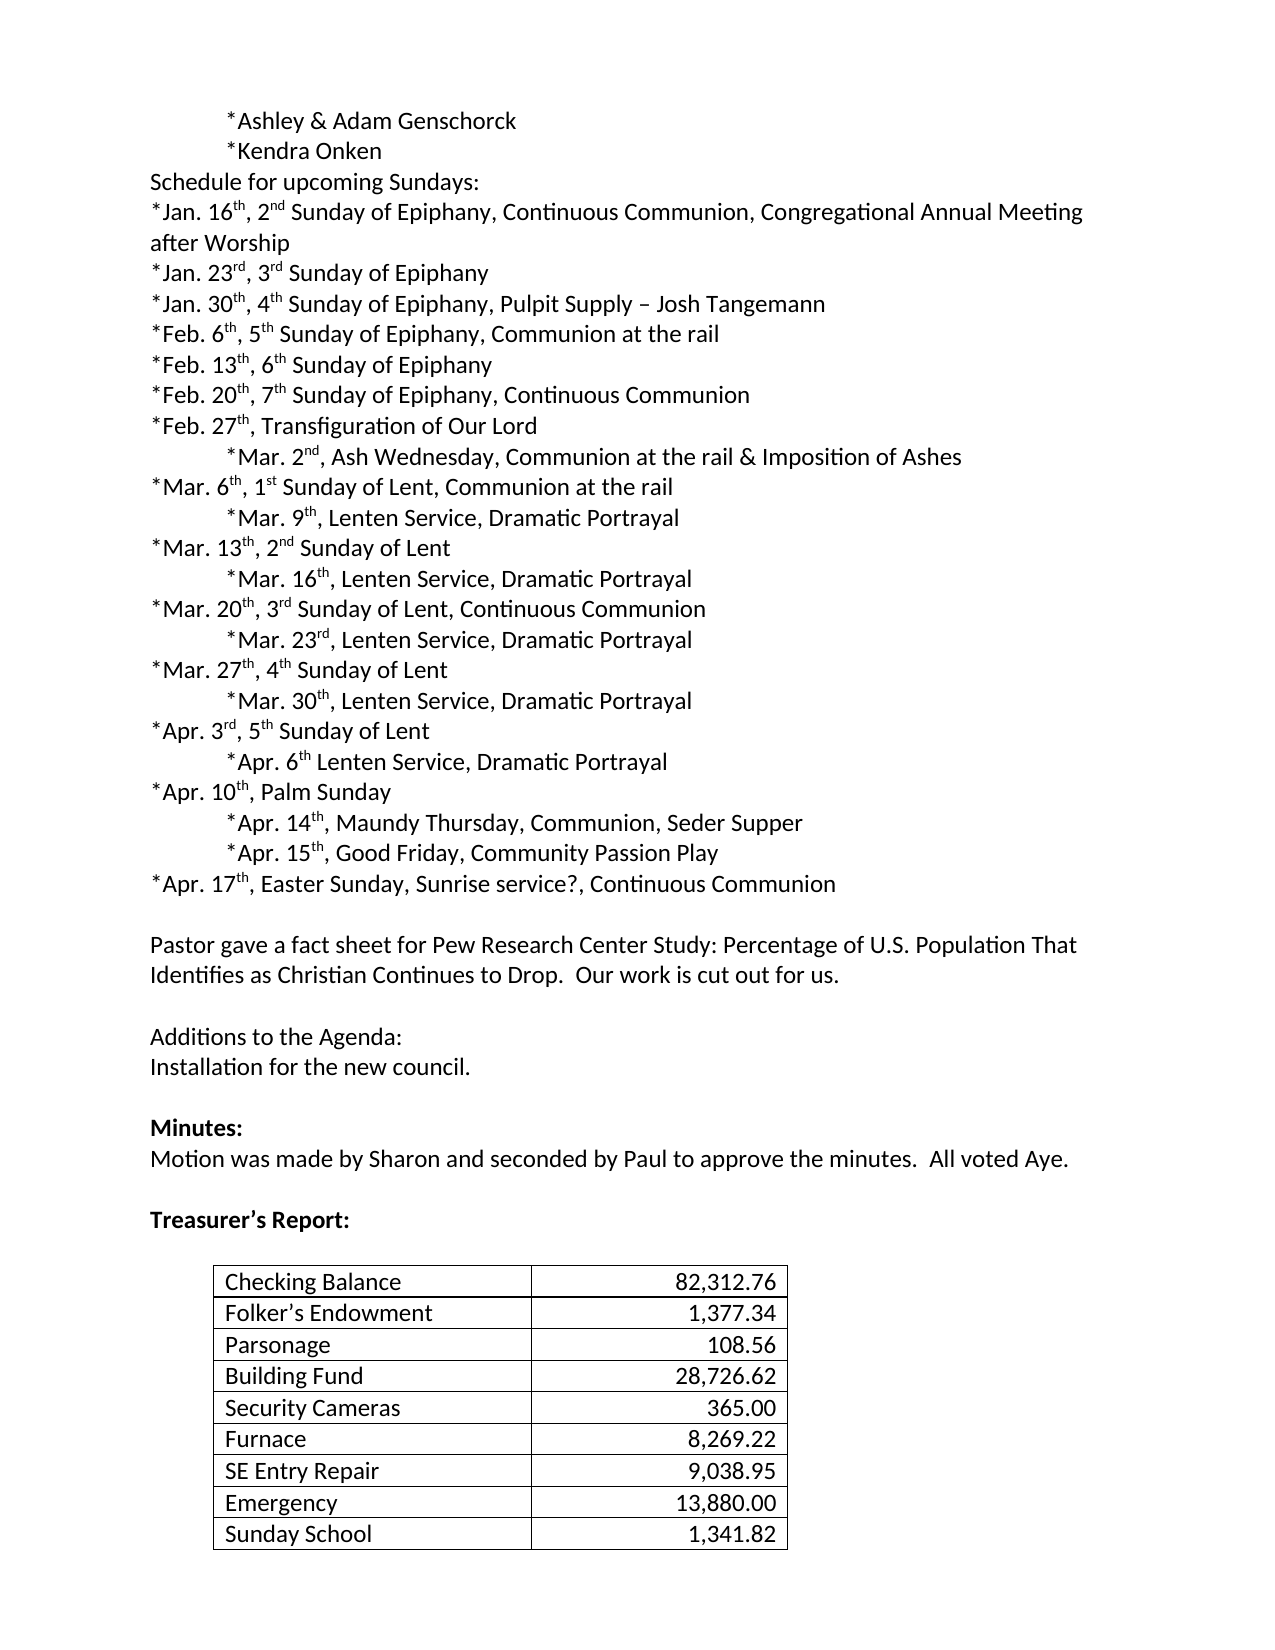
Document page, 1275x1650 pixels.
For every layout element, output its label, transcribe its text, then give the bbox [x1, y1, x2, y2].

table_cell 365.00 [532, 1392, 787, 1423]
table_cell Security Cameras [214, 1392, 531, 1423]
text *Jan. 16th, 2nd Sunday of Epiphany, Continuous Communion, Congregational Annual Meeting after Worship [150, 197, 1125, 258]
text Additions to the Agenda: [150, 1021, 1125, 1051]
text *Mar. 16th, Lenten Service, Dramatic Portrayal [150, 563, 1125, 593]
text *Apr. 17th, Easter Sunday, Sunrise service?, Continuous Communion [150, 868, 1125, 898]
text Pastor gave a fact sheet for Pew Research Center Study: Percentage of U.S. Population That Identifies as Christian Continues to Drop. Our work is cut out for us. [150, 929, 1125, 990]
text *Apr. 10th, Palm Sunday [150, 776, 1125, 807]
text *Mar. 23rd, Lenten Service, Dramatic Portrayal [150, 624, 1125, 654]
text *Mar. 27th, 4th Sunday of Lent [150, 654, 1125, 685]
table_cell Furnace [214, 1424, 531, 1454]
text Schedule for upcoming Sundays: [150, 166, 1125, 197]
text *Mar. 20th, 3rd Sunday of Lent, Continuous Communion [150, 593, 1125, 624]
table_cell 9,038.95 [532, 1455, 787, 1486]
text *Apr. 3rd, 5th Sunday of Lent [150, 715, 1125, 746]
table_header Checking Balance [214, 1266, 531, 1296]
text *Mar. 2nd, Ash Wednesday, Communion at the rail & Imposition of Ashes [150, 441, 1125, 471]
text *Mar. 13th, 2nd Sunday of Lent [150, 532, 1125, 563]
table_cell 13,880.00 [532, 1487, 787, 1517]
text *Feb. 20th, 7th Sunday of Epiphany, Continuous Communion [150, 380, 1125, 410]
table_header 82,312.76 [532, 1266, 787, 1296]
text *Jan. 23rd, 3rd Sunday of Epiphany [150, 258, 1125, 288]
text Installation for the new council. [150, 1051, 1125, 1082]
text *Mar. 9th, Lenten Service, Dramatic Portrayal [150, 502, 1125, 532]
table_cell Folker’s Endowment [214, 1298, 531, 1328]
text *Kendra Onken [150, 136, 1125, 166]
table_cell 108.56 [532, 1329, 787, 1359]
table_cell Sunday School [214, 1518, 531, 1549]
table_cell Parsonage [214, 1329, 531, 1359]
text Treasurer’s Report: [150, 1204, 1125, 1234]
text *Feb. 27th, Transfiguration of Our Lord [150, 410, 1125, 441]
table_cell SE Entry Repair [214, 1455, 531, 1486]
text *Ashley & Adam Genschorck [150, 105, 1125, 136]
text *Jan. 30th, 4th Sunday of Epiphany, Pulpit Supply – Josh Tangemann [150, 288, 1125, 319]
text *Feb. 6th, 5th Sunday of Epiphany, Communion at the rail [150, 319, 1125, 349]
text *Feb. 13th, 6th Sunday of Epiphany [150, 349, 1125, 380]
table_cell 1,377.34 [532, 1298, 787, 1328]
table_cell 8,269.22 [532, 1424, 787, 1454]
text *Apr. 6th Lenten Service, Dramatic Portrayal [150, 746, 1125, 776]
text *Mar. 6th, 1st Sunday of Lent, Communion at the rail [150, 471, 1125, 502]
text *Apr. 14th, Maundy Thursday, Communion, Seder Supper [150, 807, 1125, 837]
table_cell Building Fund [214, 1361, 531, 1391]
table_cell 28,726.62 [532, 1361, 787, 1391]
table_cell Emergency [214, 1487, 531, 1517]
text Minutes: [150, 1112, 1125, 1143]
table_cell 1,341.82 [532, 1518, 787, 1549]
text *Apr. 15th, Good Friday, Community Passion Play [150, 837, 1125, 868]
text Motion was made by Sharon and seconded by Paul to approve the minutes. All voted Aye. [150, 1143, 1125, 1173]
text *Mar. 30th, Lenten Service, Dramatic Portrayal [150, 685, 1125, 715]
